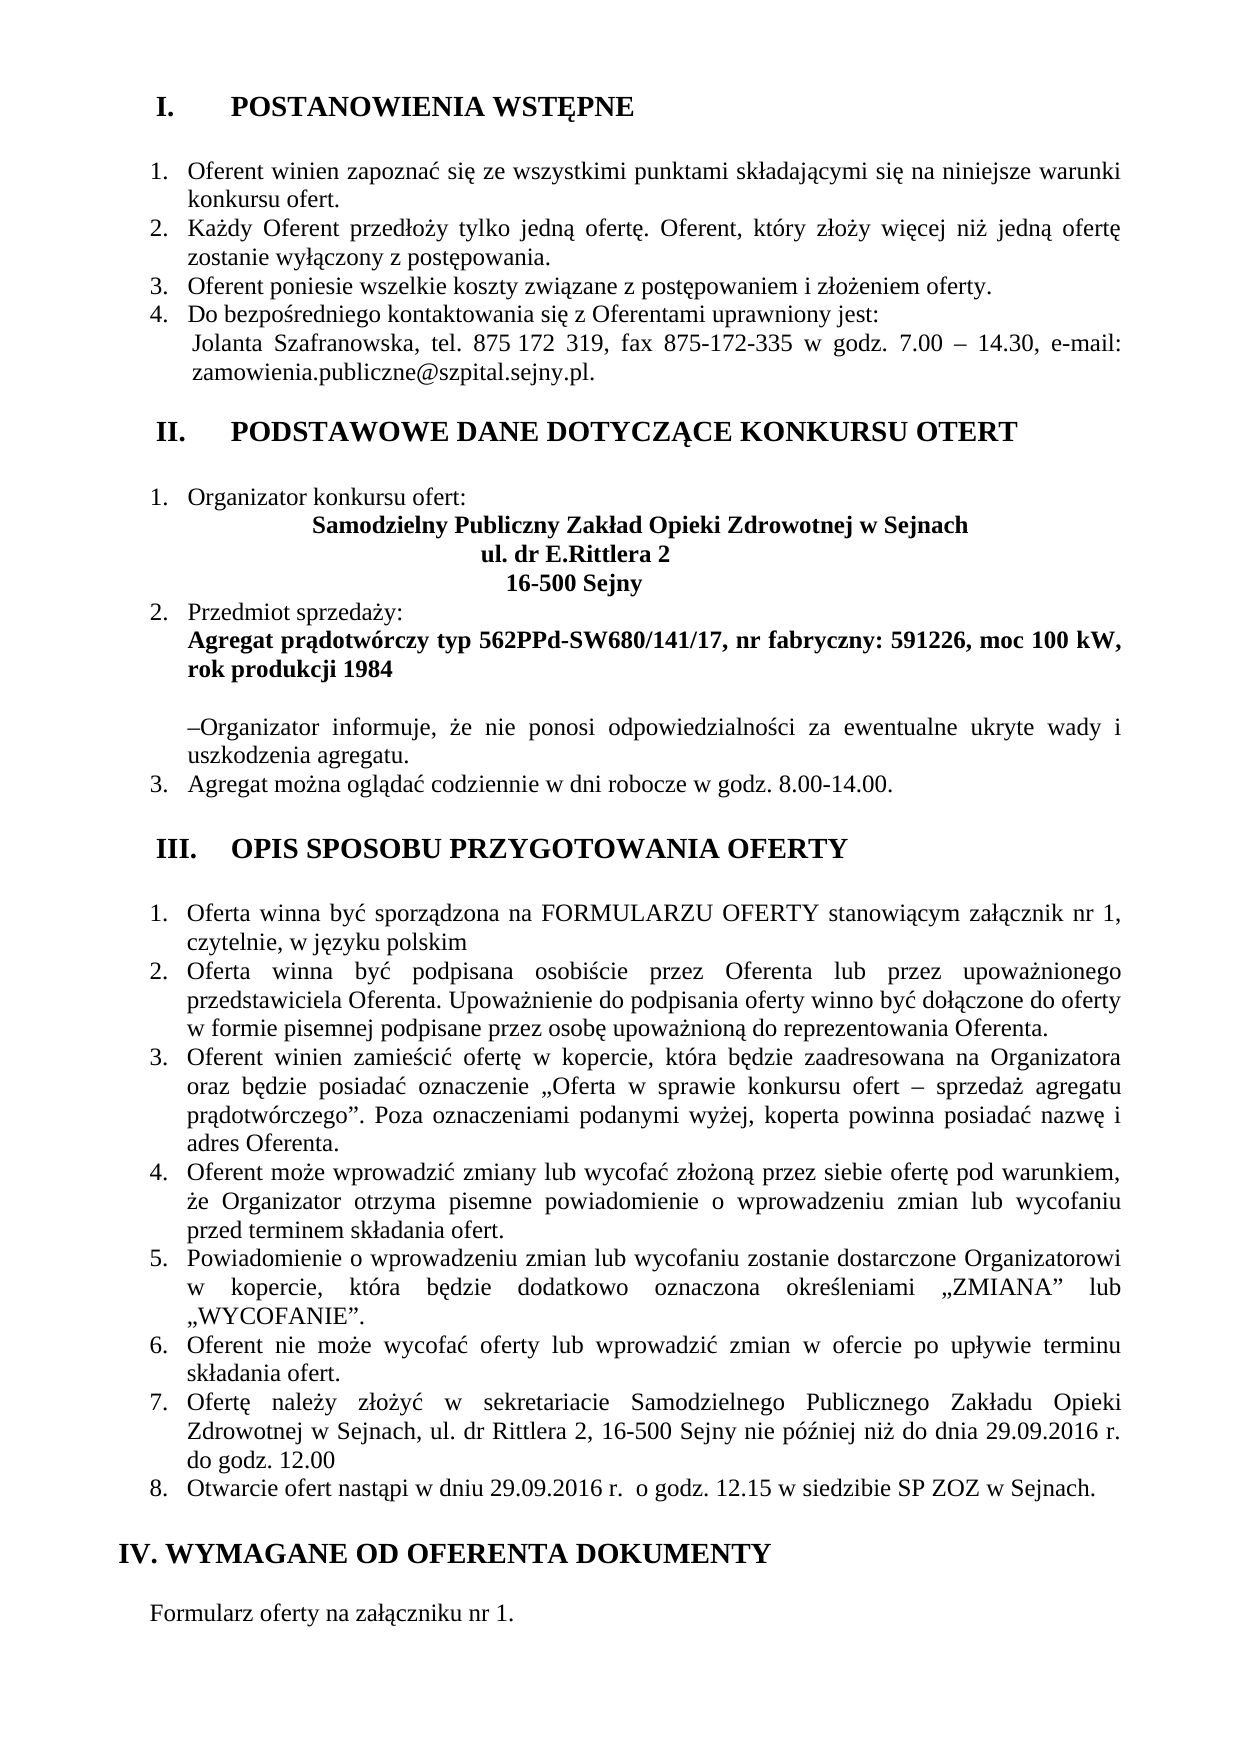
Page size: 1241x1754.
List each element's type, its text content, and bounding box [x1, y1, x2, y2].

list PODSTAWOWE DANE DOTYCZĄCE KONKURSU OTERT [156, 414, 1122, 448]
list Każdy Oferent przedłoży tylko jedną ofertę. Oferent, który złoży więcej niż jedną ofertę zostanie wyłączony z postępowania. [149, 213, 1122, 271]
list Oferent nie może wycofać oferty lub wprowadzić zmian w ofercie po upływie terminu składania ofert. [149, 1330, 1122, 1387]
text IV. WYMAGANE OD OFERENTA DOKUMENTY [118, 1536, 1122, 1569]
list Oferent może wprowadzić zmiany lub wycofać złożoną przez siebie ofertę pod warunkiem, że Organizator otrzyma pisemne powiadomienie o wprowadzeniu zmian lub wycofaniu przed terminem składania ofert. [149, 1157, 1122, 1243]
list Otwarcie ofert nastąpi w dniu 29.09.2016 r. o godz. 12.15 w siedzibie SP ZOZ w Sejnach. [149, 1473, 1122, 1502]
list Oferent poniesie wszelkie koszty związane z postępowaniem i złożeniem oferty. [149, 271, 1122, 299]
text ul. dr E.Rittlera 2 [118, 539, 1122, 568]
list Agregat można oglądać codziennie w dni robocze w godz. 8.00-14.00. [149, 769, 1122, 798]
list Organizator konkursu ofert: [149, 482, 1122, 510]
list Oferent winien zamieścić ofertę w kopercie, która będzie zaadresowana na Organizatora oraz będzie posiadać oznaczenie „Oferta w sprawie konkursu ofert – sprzedaż agregatu prądotwórczego”. Poza oznaczeniami podanymi wyżej, koperta powinna posiadać nazwę i adres Oferenta. [149, 1042, 1122, 1157]
text Jolanta Szafranowska, tel. 875 172 319, fax 875-172-335 w godz. 7.00 – 14.30, e-mail: zamowienia.publiczne@szpital.sejny.pl. [192, 328, 1122, 386]
text Agregat prądotwórczy typ 562PPd-SW680/141/17, nr fabryczny: 591226, moc 100 kW, rok produkcji 1984 [187, 625, 1122, 683]
text 16-500 Sejny [118, 568, 1122, 597]
text Formularz oferty na załączniku nr 1. [149, 1598, 1122, 1627]
list Oferta winna być podpisana osobiście przez Oferenta lub przez upoważnionego przedstawiciela Oferenta. Upoważnienie do podpisania oferty winno być dołączone do oferty w formie pisemnej podpisane przez osobę upoważnioną do reprezentowania Oferenta. [149, 956, 1122, 1042]
list Przedmiot sprzedaży: [149, 597, 1122, 625]
list POSTANOWIENIA WSTĘPNE [156, 89, 1122, 122]
list Ofertę należy złożyć w sekretariacie Samodzielnego Publicznego Zakładu Opieki Zdrowotnej w Sejnach, ul. dr Rittlera 2, 16-500 Sejny nie później niż do dnia 29.09.2016 r. do godz. 12.00 [149, 1387, 1122, 1473]
text –Organizator informuje, że nie ponosi odpowiedzialności za ewentualne ukryte wady i uszkodzenia agregatu. [187, 712, 1122, 769]
list OPIS SPOSOBU PRZYGOTOWANIA OFERTY [156, 831, 1122, 865]
list Oferta winna być sporządzona na FORMULARZU OFERTY stanowiącym załącznik nr 1, czytelnie, w języku polskim [149, 898, 1122, 956]
list Oferent winien zapoznać się ze wszystkimi punktami składającymi się na niniejsze warunki konkursu ofert. [149, 156, 1122, 213]
list Powiadomienie o wprowadzeniu zmian lub wycofaniu zostanie dostarczone Organizatorowi w kopercie, która będzie dodatkowo oznaczona określeniami „ZMIANA” lub „WYCOFANIE”. [149, 1243, 1122, 1330]
list Do bezpośredniego kontaktowania się z Oferentami uprawniony jest: [149, 299, 1122, 328]
text Samodzielny Publiczny Zakład Opieki Zdrowotnej w Sejnach [149, 510, 1122, 539]
